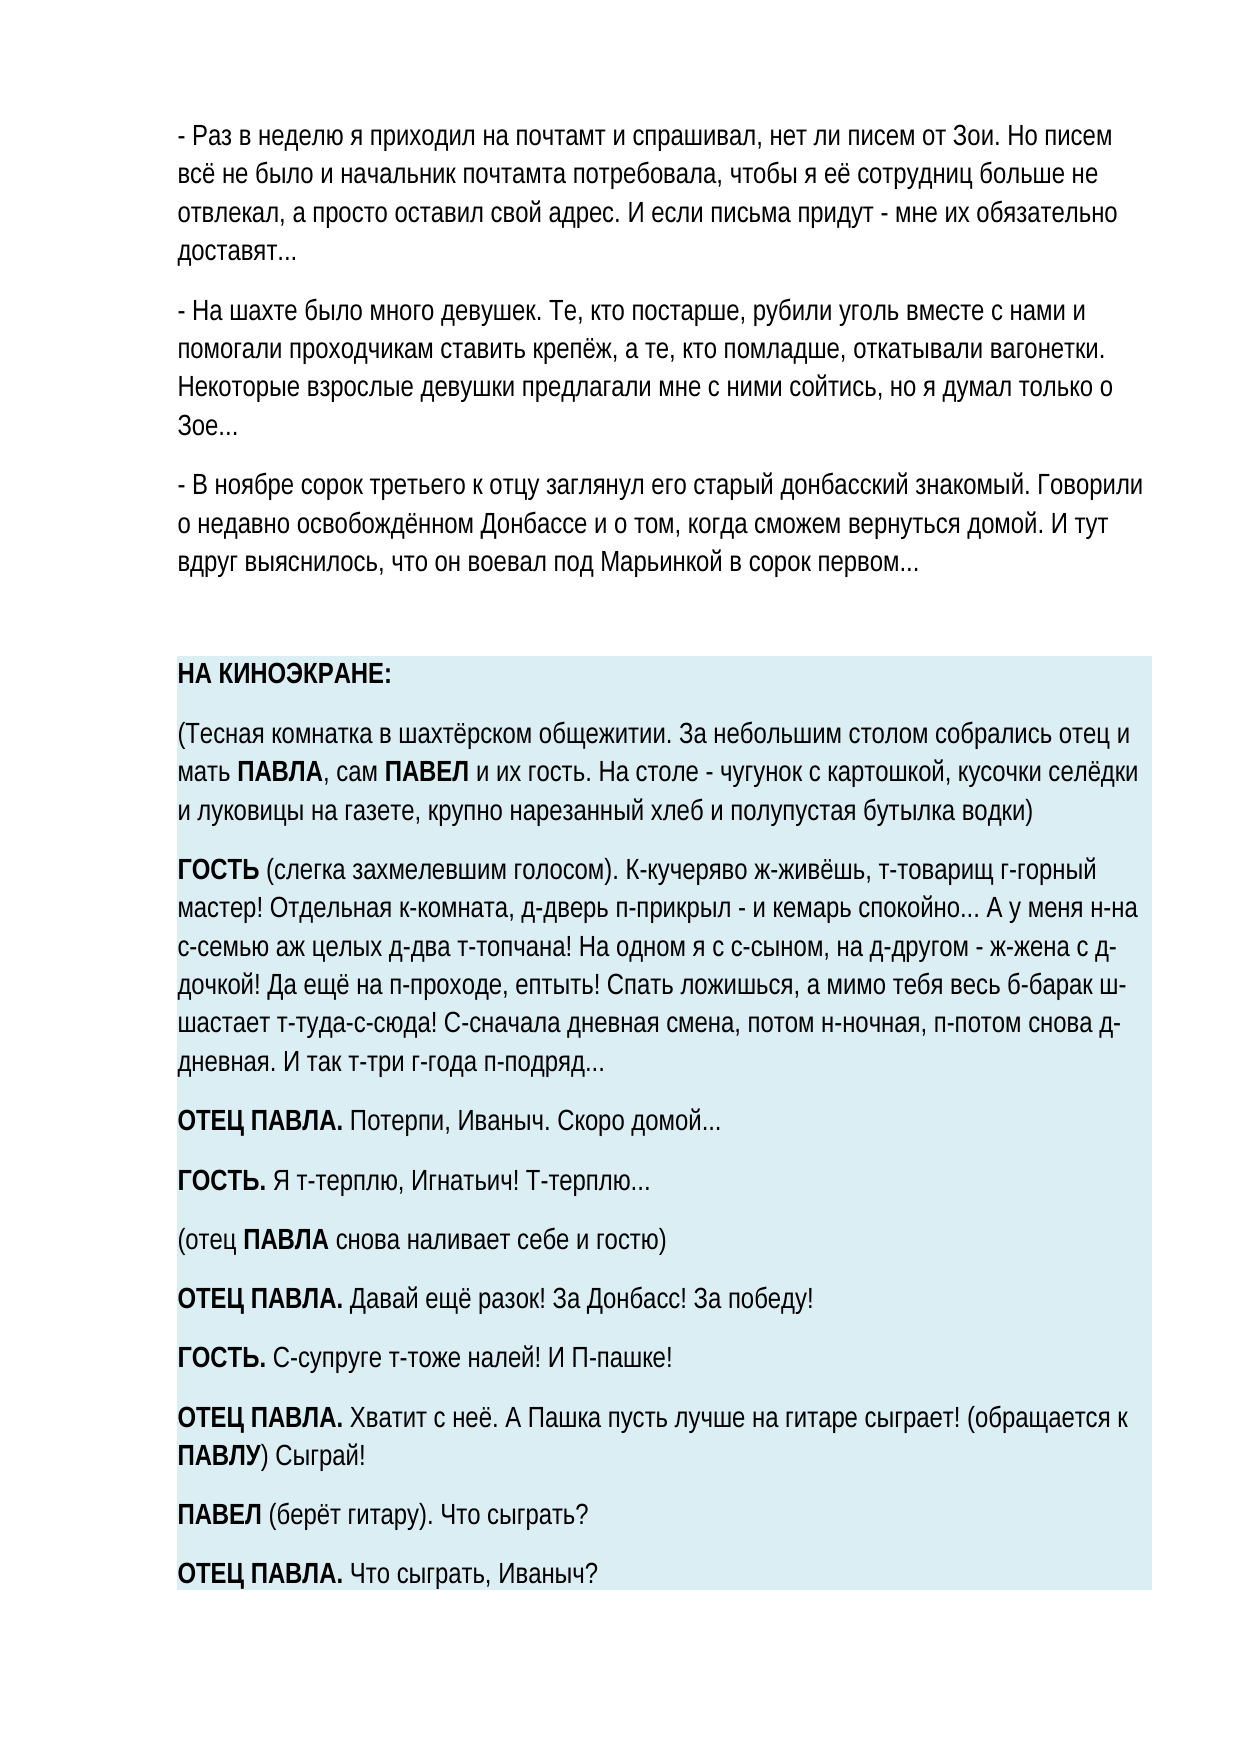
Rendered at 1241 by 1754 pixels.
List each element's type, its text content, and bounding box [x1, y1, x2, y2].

text ГОСТЬ. Я т-терплю, Игнатьич! Т-терплю... [177, 1163, 1152, 1196]
text ГОСТЬ. С-супруге т-тоже налей! И П-пашке! [177, 1340, 1152, 1374]
text - Раз в неделю я приходил на почтамт и спрашивал, нет ли писем от Зои. Но писем всё не было и начальник почтамта потребовала, чтобы я её сотрудниц больше не отвлекал, а просто оставил свой адрес. И если письма придут - мне их обязательно доставят... [177, 118, 1152, 267]
text (отец ПАВЛА снова наливает себе и гостю) [177, 1222, 1152, 1255]
text - В ноябре сорок третьего к отцу заглянул его старый донбасский знакомый. Говорили о недавно освобождённом Донбассе и о том, когда сможем вернуться домой. И тут вдруг выяснилось, что он воевал под Марьинкой в сорок первом... [177, 467, 1152, 578]
text (Тесная комнатка в шахтёрском общежитии. За небольшим столом собрались отец и мать ПАВЛА, сам ПАВЕЛ и их гость. На столе - чугунок с картошкой, кусочки селёдки и луковицы на газете, крупно нарезанный хлеб и полупустая бутылка водки) [177, 716, 1152, 826]
text ПАВЕЛ (берёт гитару). Что сыграть? [177, 1497, 1152, 1531]
text НА КИНОЭКРАНЕ: [177, 656, 1152, 690]
text ОТЕЦ ПАВЛА. Давай ещё разок! За Донбасс! За победу! [177, 1281, 1152, 1314]
text ОТЕЦ ПАВЛА. Хватит с неё. А Пашка пусть лучше на гитаре сыграет! (обращается к ПАВЛУ) Сыграй! [177, 1400, 1152, 1472]
text ГОСТЬ (слегка захмелевшим голосом). К-кучеряво ж-живёшь, т-товарищ г-горный мастер! Отдельная к-комната, д-дверь п-прикрыл - и кемарь спокойно... А у меня н-на с-семью аж целых д-два т-топчана! На одном я с с-сыном, на д-другом - ж-жена с д-дочкой! Да ещё на п-проходе, ептыть! Спать ложишься, а мимо тебя весь б-барак ш-шастает т-туда-с-сюда! С-сначала дневная смена, потом н-ночная, п-потом снова д-дневная. И так т-три г-года п-подряд... [177, 852, 1152, 1077]
text ОТЕЦ ПАВЛА. Потерпи, Иваныч. Скоро домой... [177, 1103, 1152, 1137]
text - На шахте было много девушек. Те, кто постарше, рубили уголь вместе с нами и помогали проходчикам ставить крепёж, а те, кто помладше, откатывали вагонетки. Некоторые взрослые девушки предлагали мне с ними сойтись, но я думал только о Зое... [177, 293, 1152, 441]
text ОТЕЦ ПАВЛА. Что сыграть, Иваныч? [177, 1557, 1152, 1590]
